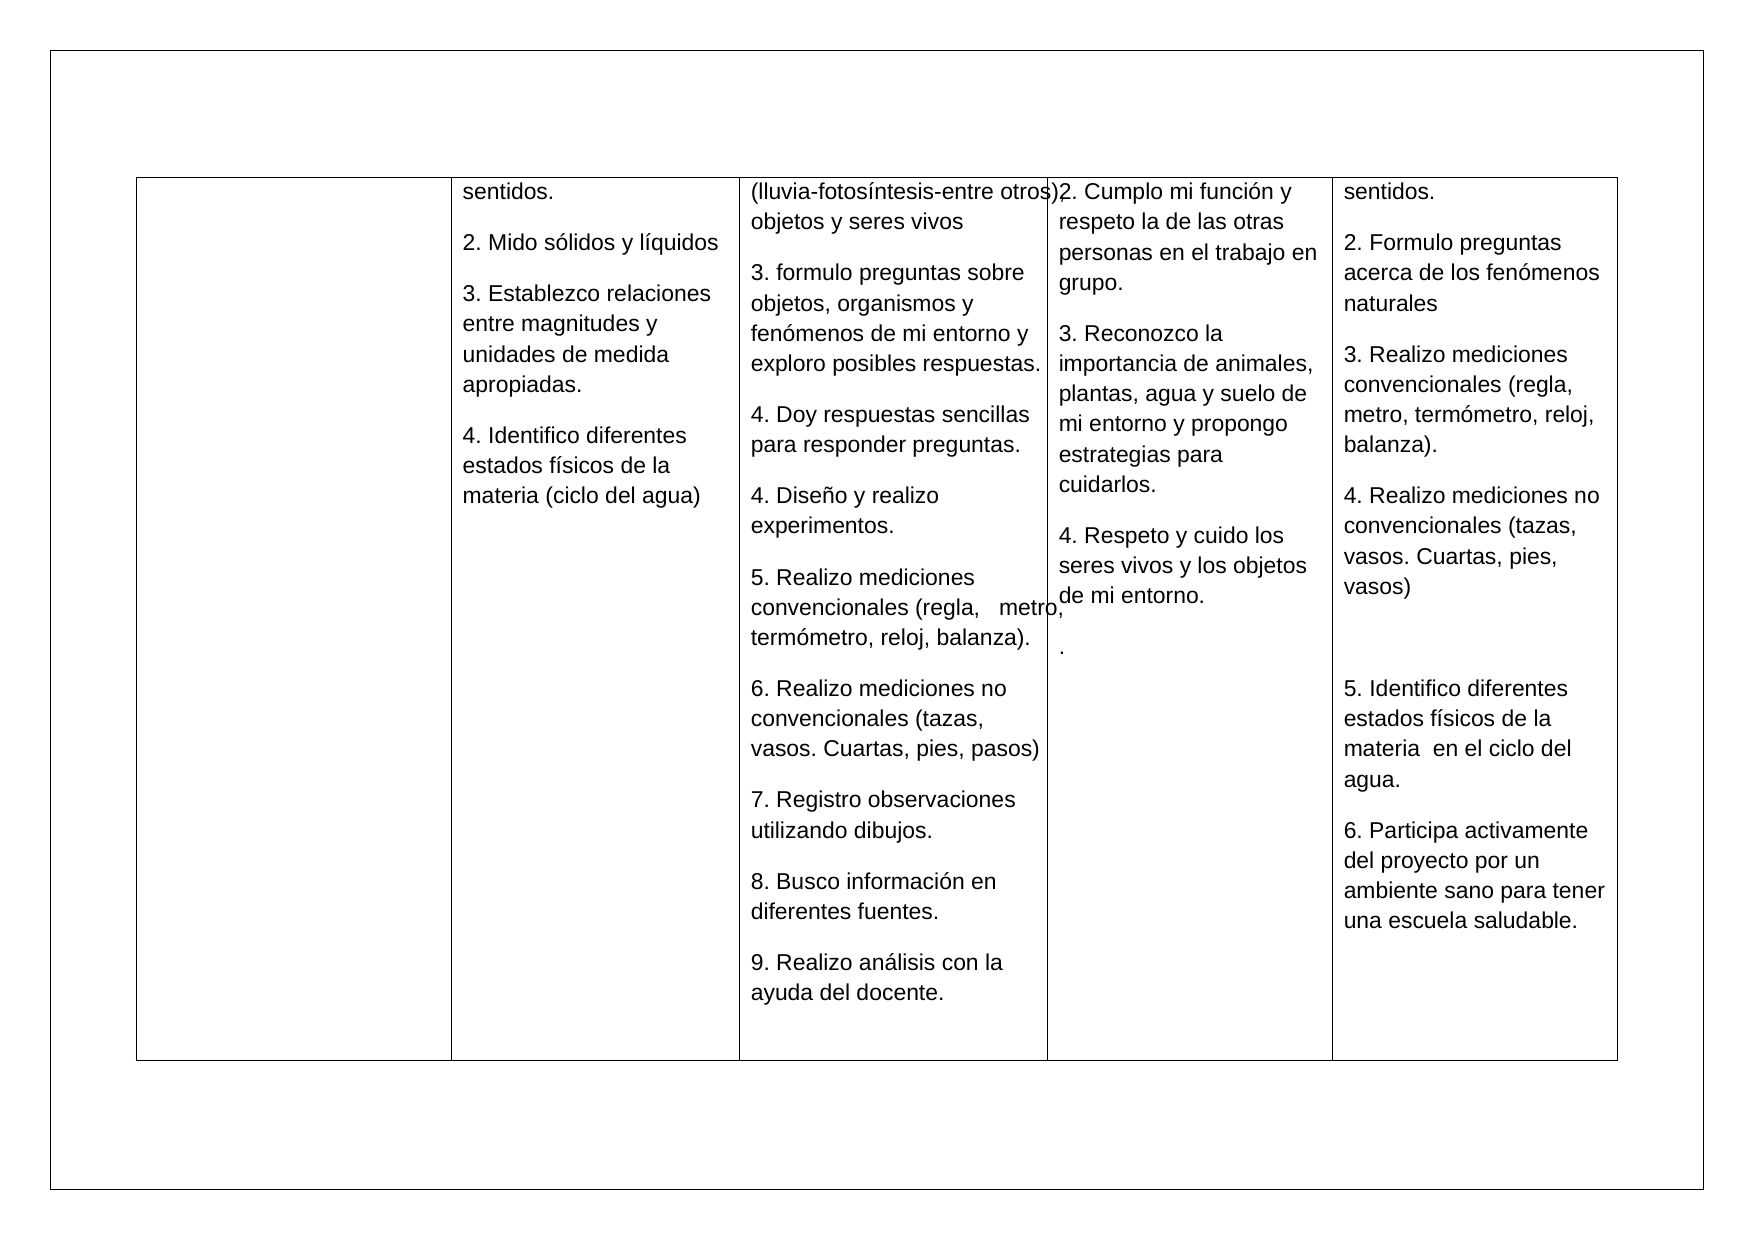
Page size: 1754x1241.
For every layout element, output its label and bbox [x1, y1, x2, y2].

table_cell [452, 178, 739, 1060]
table_cell [740, 178, 1047, 1060]
table_cell [1048, 178, 1332, 1060]
table_cell [1333, 178, 1617, 1060]
table_cell [137, 178, 451, 1060]
